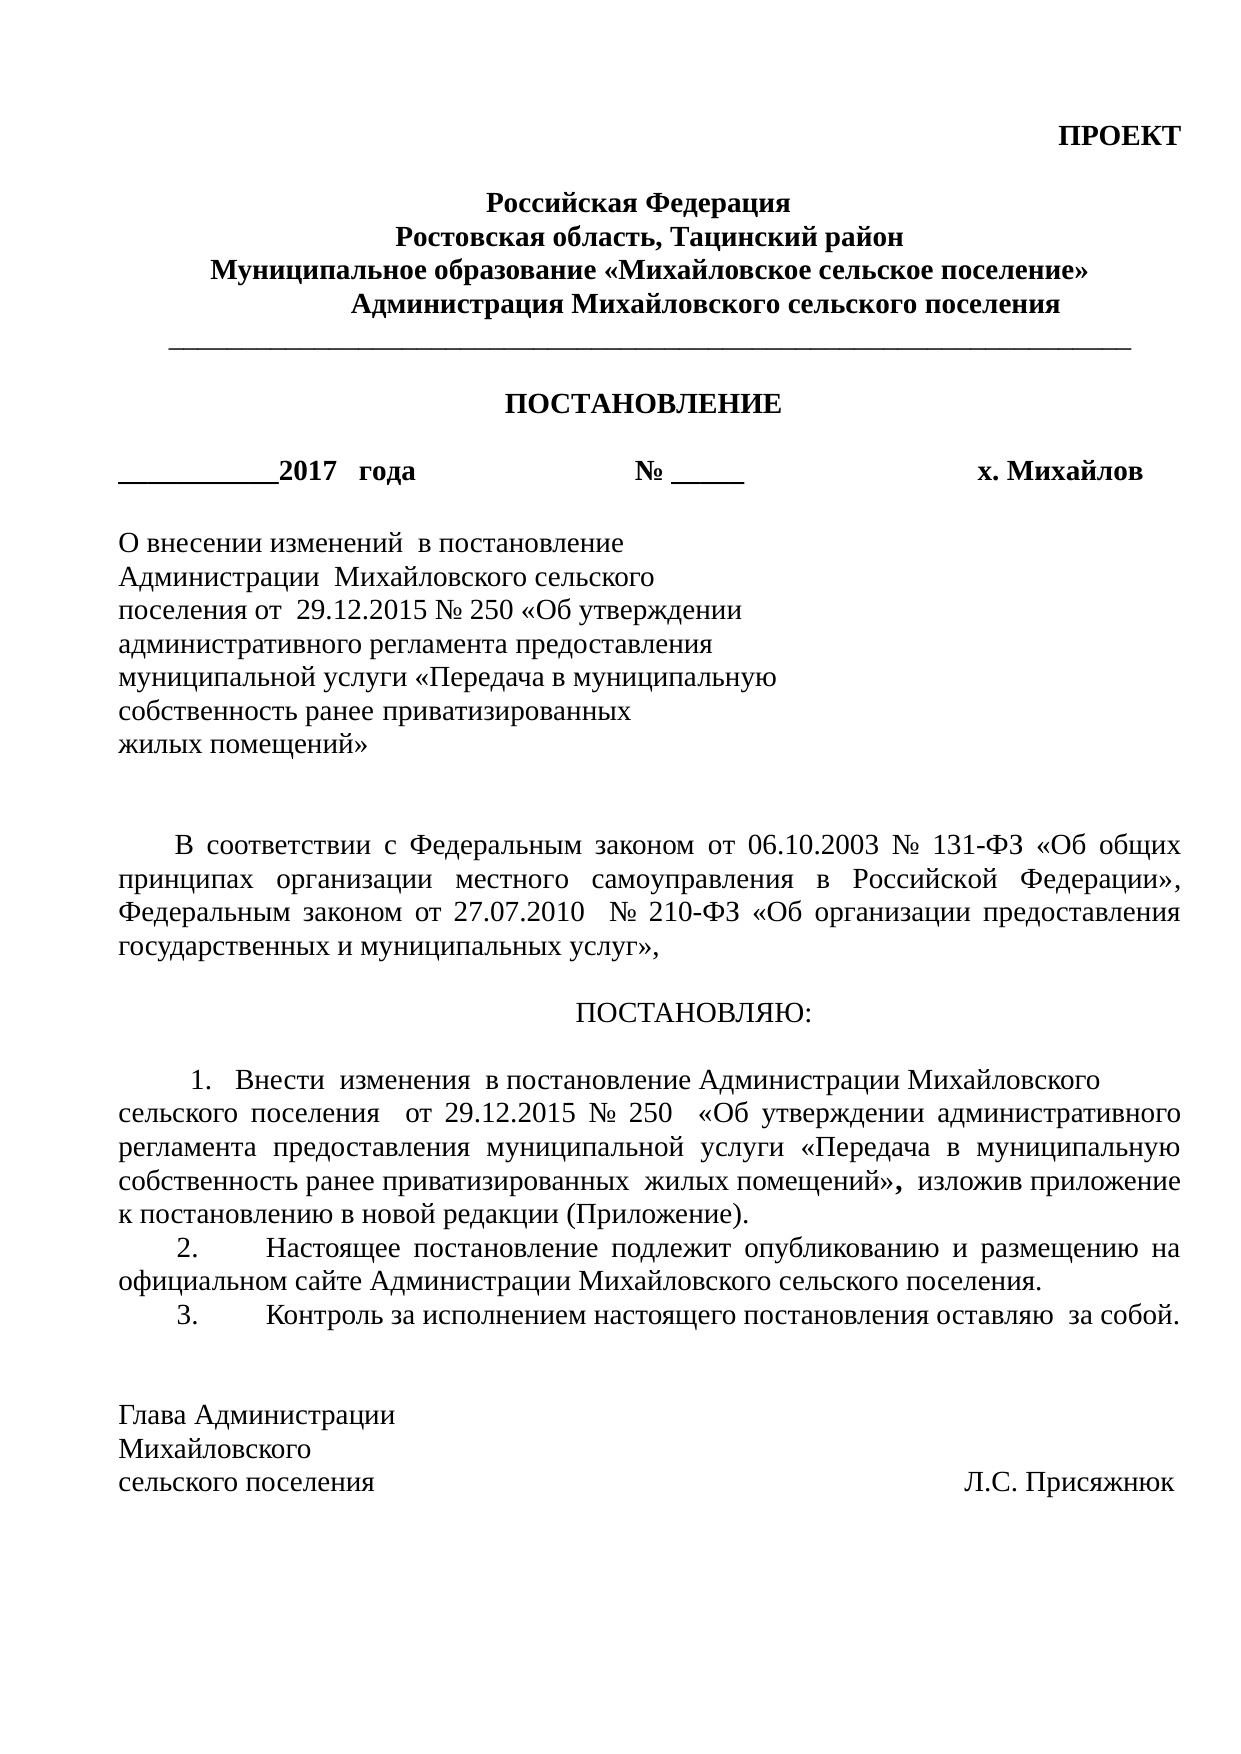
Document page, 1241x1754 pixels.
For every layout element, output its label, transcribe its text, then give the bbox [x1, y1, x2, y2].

text сельского поселения от 29.12.2015 № 250 «Об утверждении административного регламента предоставления муниципальной услуги «Передача в муниципальную собственность ранее приватизированных жилых помещений», изложив приложение к постановлению в новой редакции (Приложение). [118, 1096, 1181, 1230]
text Михайловского [118, 1431, 1181, 1464]
list Внести изменения в постановление Администрации Михайловского [190, 1062, 1181, 1096]
text сельского поселения Л.С. Присяжнюк [118, 1464, 1181, 1498]
text О внесении изменений в постановление [118, 525, 1181, 559]
text В соответствии с Федеральным законом от 06.10.2003 № 131-ФЗ «Об общих принципах организации местного самоуправления в Российской Федерации», Федеральным законом от 27.07.2010 № 210-ФЗ «Об организации предоставления государственных и муниципальных услуг», [118, 827, 1181, 961]
text поселения от 29.12.2015 № 250 «Об утверждении [118, 592, 1181, 626]
text Муниципальное образование «Михайловское сельское поселение» [118, 252, 1181, 286]
text ПОСТАНОВЛЯЮ: [118, 995, 1181, 1028]
subtitle ПРОЕКТ [231, 118, 1181, 152]
subtitle Администрация Михайловского сельского поселения [231, 286, 1181, 319]
title жилых помещений» [118, 727, 1211, 760]
title собственность ранее приватизированных [118, 693, 1211, 727]
text __________________________________________________________________ [118, 319, 1181, 353]
text 3. Контроль за исполнением настоящего постановления оставляю за собой. [118, 1297, 1181, 1330]
text Администрации Михайловского сельского [118, 559, 1181, 592]
text Глава Администрации [118, 1397, 1181, 1431]
subtitle ___________2017 года № _____ х. Михайлов [118, 453, 1181, 487]
subtitle Ростовская область, Тацинский район [118, 219, 1181, 252]
text административного регламента предоставления [118, 626, 1181, 659]
subtitle Российская Федерация [231, 185, 1181, 219]
text муниципальной услуги «Передача в муниципальную [118, 659, 1181, 693]
text 2. Настоящее постановление подлежит опубликованию и размещению на официальном сайте Администрации Михайловского сельского поселения. [118, 1230, 1181, 1297]
subtitle ПОСТАНОВЛЕНИЕ [118, 386, 1181, 420]
